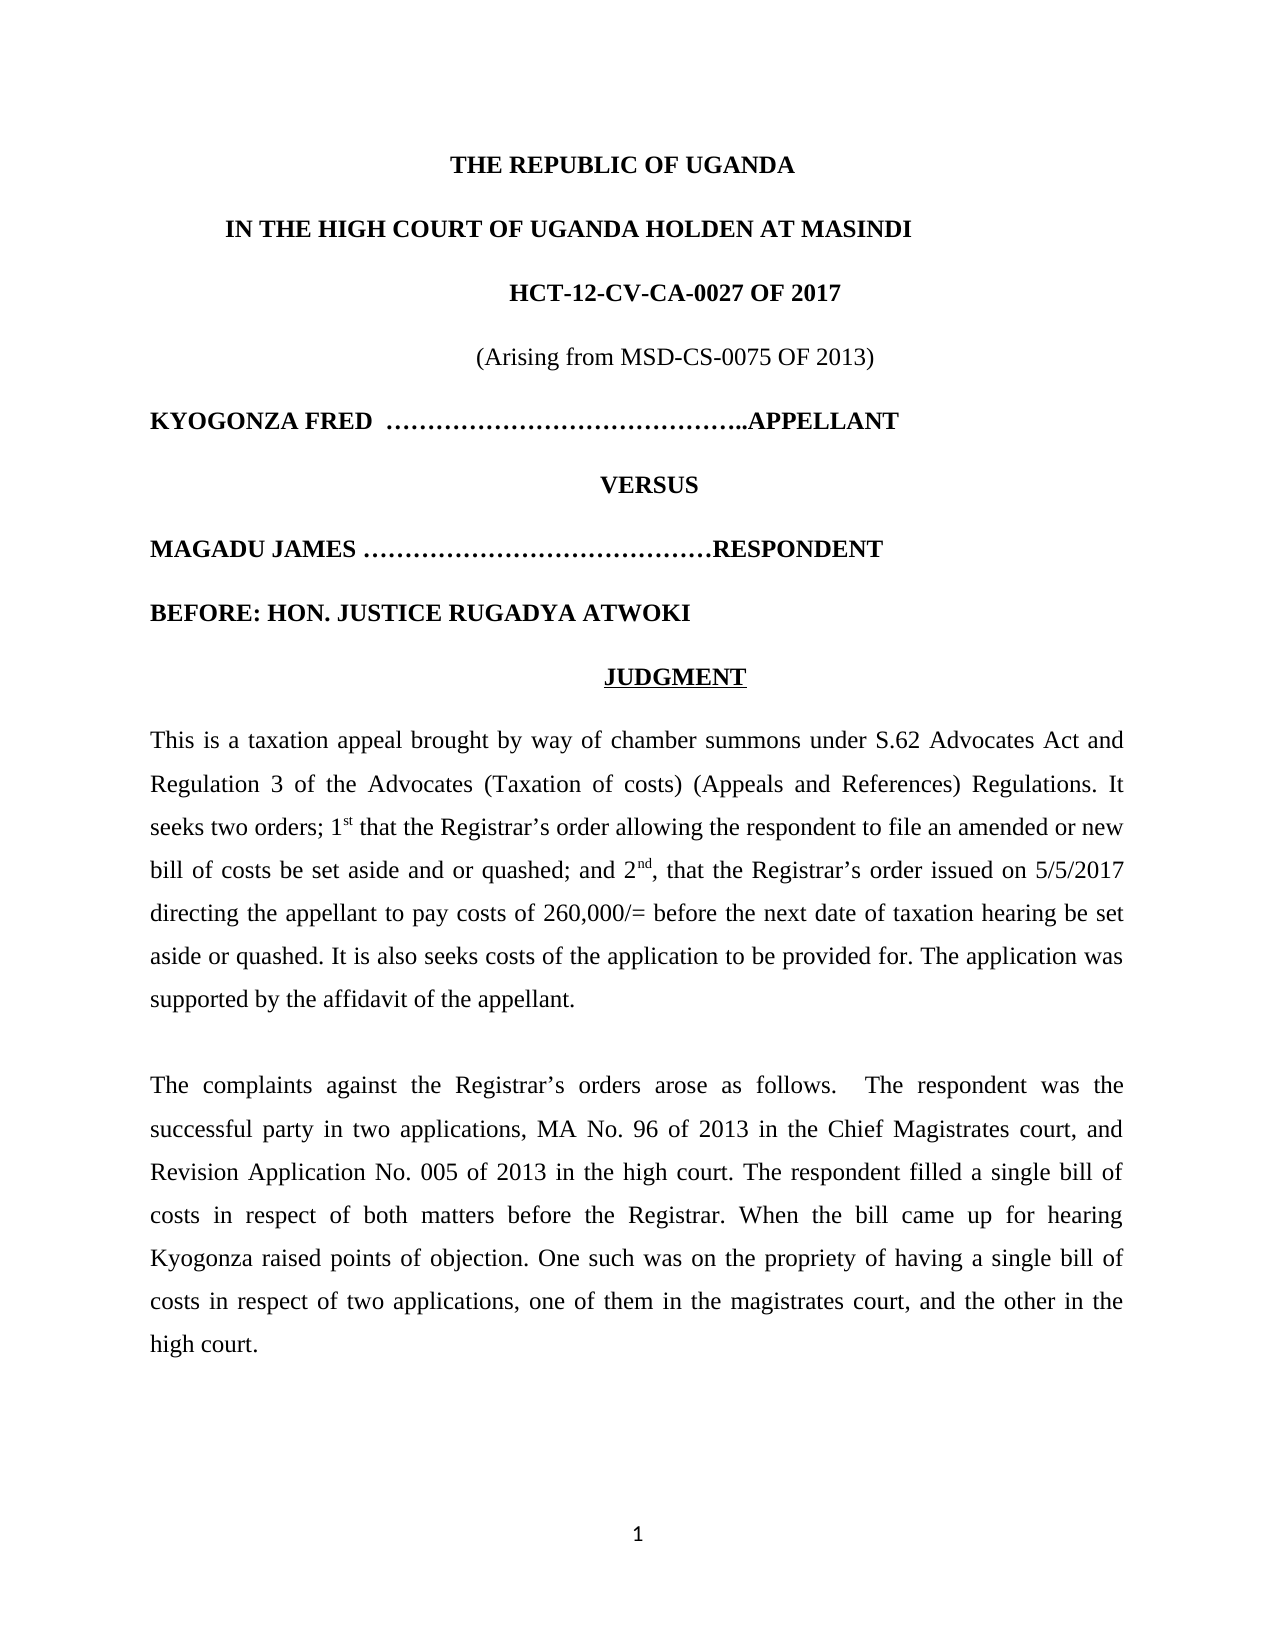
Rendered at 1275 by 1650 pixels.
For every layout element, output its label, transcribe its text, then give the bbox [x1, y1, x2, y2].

text (Arising from MSD-CS-0075 OF 2013) [225, 342, 1125, 371]
text This is a taxation appeal brought by way of chamber summons under S.62 Advocates Act and Regulation 3 of the Advocates (Taxation of costs) (Appeals and References) Regulations. It seeks two orders; 1st that the Registrar’s order allowing the respondent to file an amended or new bill of costs be set aside and or quashed; and 2nd, that the Registrar’s order issued on 5/5/2017 directing the appellant to pay costs of 260,000/= before the next date of taxation hearing be set aside or quashed. It is also seeks costs of the application to be provided for. The application was supported by the affidavit of the appellant. [150, 726, 1125, 1013]
text VERSUS [525, 470, 1125, 498]
text The complaints against the Registrar’s orders arose as follows. The respondent was the successful party in two applications, MA No. 96 of 2013 in the Chief Magistrates court, and Revision Application No. 005 of 2013 in the high court. The respondent filled a single bill of costs in respect of both matters before the Registrar. When the bill came up for hearing Kyogonza raised points of objection. One such was on the propriety of having a single bill of costs in respect of two applications, one of them in the magistrates court, and the other in the high court. [150, 1071, 1125, 1358]
text HCT-12-CV-CA-0027 OF 2017 [225, 278, 1125, 307]
text IN THE HIGH COURT OF UGANDA HOLDEN AT MASINDI [150, 214, 1125, 243]
text BEFORE: HON. JUSTICE RUGADYA ATWOKI [150, 598, 1125, 626]
text MAGADU JAMES ……………………………………RESPONDENT [150, 534, 1125, 562]
text JUDGMENT [225, 662, 1125, 690]
text KYOGONZA FRED ……………………………………..APPELLANT [150, 406, 1125, 434]
text THE REPUBLIC OF UGANDA [375, 150, 1125, 179]
